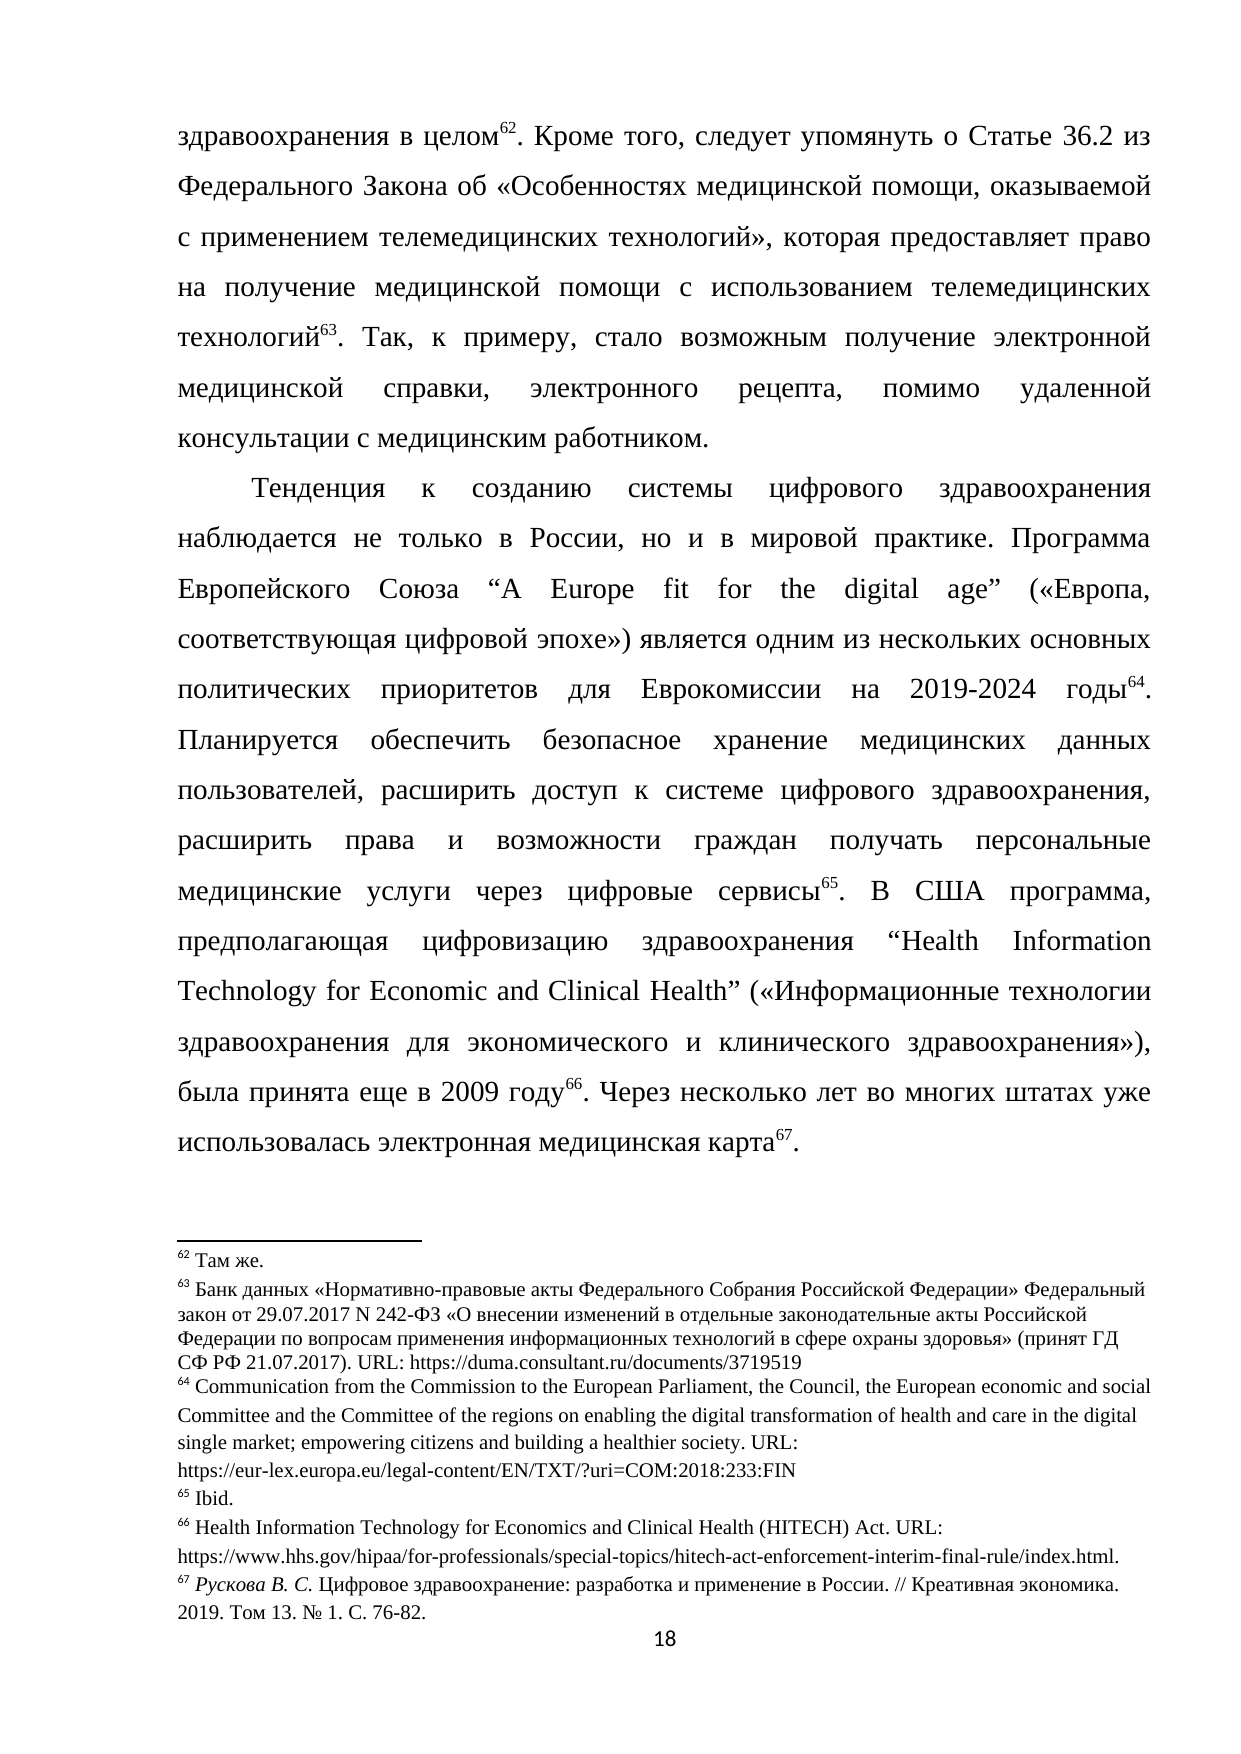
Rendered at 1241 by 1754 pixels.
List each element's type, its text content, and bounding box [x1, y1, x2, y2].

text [177, 118, 1152, 453]
text Тенденция к созданию системы цифрового здравоохранения наблюдается не только в России, но и в мировой практике. Программа Европейского Союза “A Europe fit for the digital age” («Европа, соответствующая цифровой эпохе») является одним из нескольких основных политических приоритетов для Еврокомиссии на 2019-2024 годы. Планируется обеспечить безопасное хранение медицинских данных пользователей, расширить доступ к системе цифрового здравоохранения, расширить права и возможности граждан получать персональные медицинские услуги через цифровые сервисы. В США программа, предполагающая цифровизацию здравоохранения “Health Information Technology for Economic and Clinical Health” («Информационные технологии здравоохранения для экономического и клинического здравоохранения»), была принята еще в 2009 году. Через несколько лет во многих штатах уже использовалась электронная медицинская карта. [177, 470, 1152, 1158]
